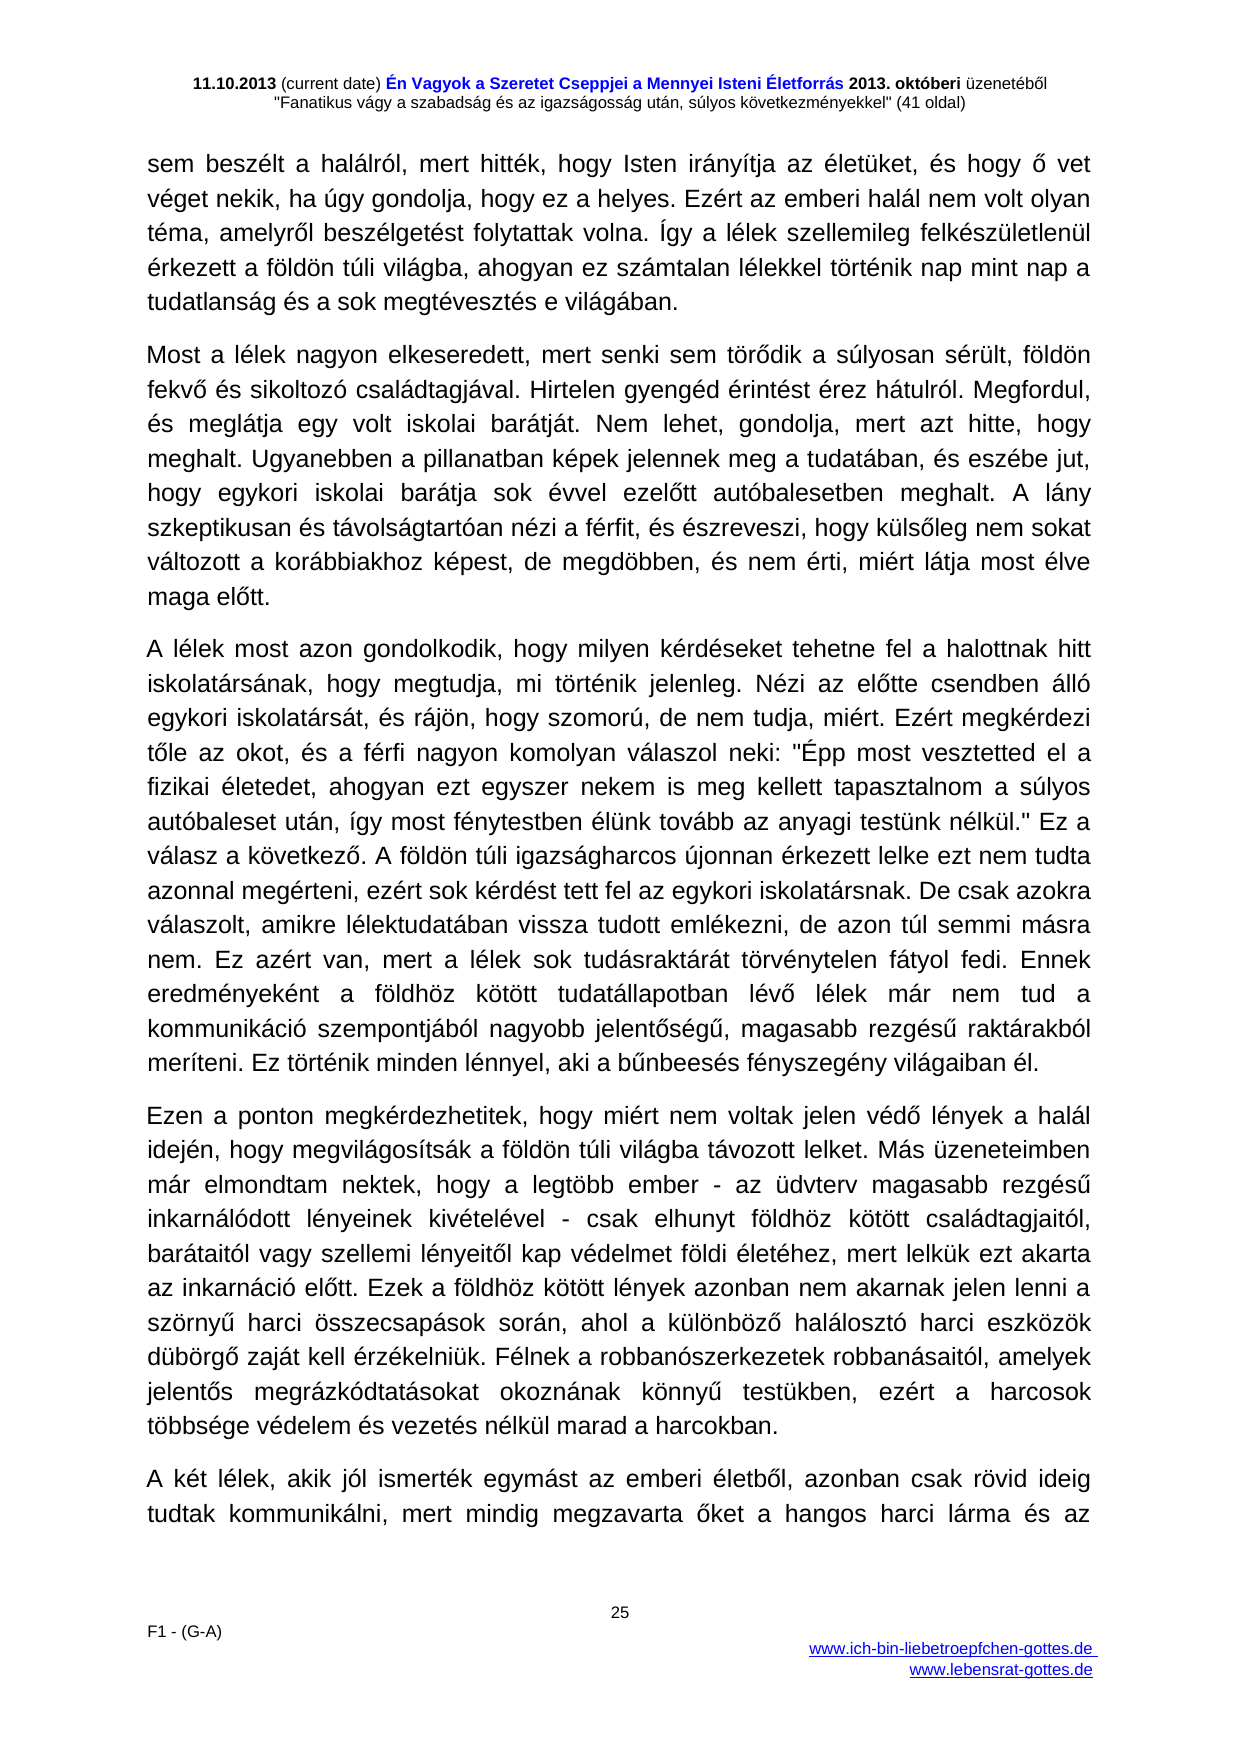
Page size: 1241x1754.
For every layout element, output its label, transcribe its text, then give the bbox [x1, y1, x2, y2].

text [146, 1464, 1093, 1527]
text A lélek most azon gondolkodik, hogy milyen kérdéseket tehetne fel a halottnak hitt iskolatársának, hogy megtudja, mi történik jelenleg. Nézi az előtte csendben álló egykori iskolatársát, és rájön, hogy szomorú, de nem tudja, miért. Ezért megkérdezi tőle az okot, és a férfi nagyon komolyan válaszol neki: "Épp most vesztetted el a fizikai életedet, ahogyan ezt egyszer nekem is meg kellett tapasztalnom a súlyos autóbaleset után, így most fénytestben élünk tovább az anyagi testünk nélkül." Ez a válasz a következő. A földön túli igazságharcos újonnan érkezett lelke ezt nem tudta azonnal megérteni, ezért sok kérdést tett fel az egykori iskolatársnak. De csak azokra válaszolt, amikre lélektudatában vissza tudott emlékezni, de azon túl semmi másra nem. Ez azért van, mert a lélek sok tudásraktárát törvénytelen fátyol fedi. Ennek eredményeként a földhöz kötött tudatállapotban lévő lélek már nem tud a kommunikáció szempontjából nagyobb jelentőségű, magasabb rezgésű raktárakból meríteni. Ez történik minden lénnyel, aki a bűnbeesés fényszegény világaiban él. [146, 634, 1093, 1077]
text Most a lélek nagyon elkeseredett, mert senki sem törődik a súlyosan sérült, földön fekvő és sikoltozó családtagjával. Hirtelen gyengéd érintést érez hátulról. Megfordul, és meglátja egy volt iskolai barátját. Nem lehet, gondolja, mert azt hitte, hogy meghalt. Ugyanebben a pillanatban képek jelennek meg a tudatában, és eszébe jut, hogy egykori iskolai barátja sok évvel ezelőtt autóbalesetben meghalt. A lány szkeptikusan és távolságtartóan nézi a férfit, és észreveszi, hogy külsőleg nem sokat változott a korábbiakhoz képest, de megdöbben, és nem érti, miért látja most élve maga előtt. [146, 340, 1093, 610]
text Ezen a ponton megkérdezhetitek, hogy miért nem voltak jelen védő lények a halál idején, hogy megvilágosítsák a földön túli világba távozott lelket. Más üzeneteimben már elmondtam nektek, hogy a legtöbb ember - az üdvterv magasabb rezgésű inkarnálódott lényeinek kivételével - csak elhunyt földhöz kötött családtagjaitól, barátaitól vagy szellemi lényeitől kap védelmet földi életéhez, mert lelkük ezt akarta az inkarnáció előtt. Ezek a földhöz kötött lények azonban nem akarnak jelen lenni a szörnyű harci összecsapások során, ahol a különböző halálosztó harci eszközök dübörgő zaját kell érzékelniük. Félnek a robbanószerkezetek robbanásaitól, amelyek jelentős megrázkódtatásokat okoznának könnyű testükben, ezért a harcosok többsége védelem és vezetés nélkül marad a harcokban. [146, 1101, 1093, 1440]
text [146, 149, 1093, 316]
